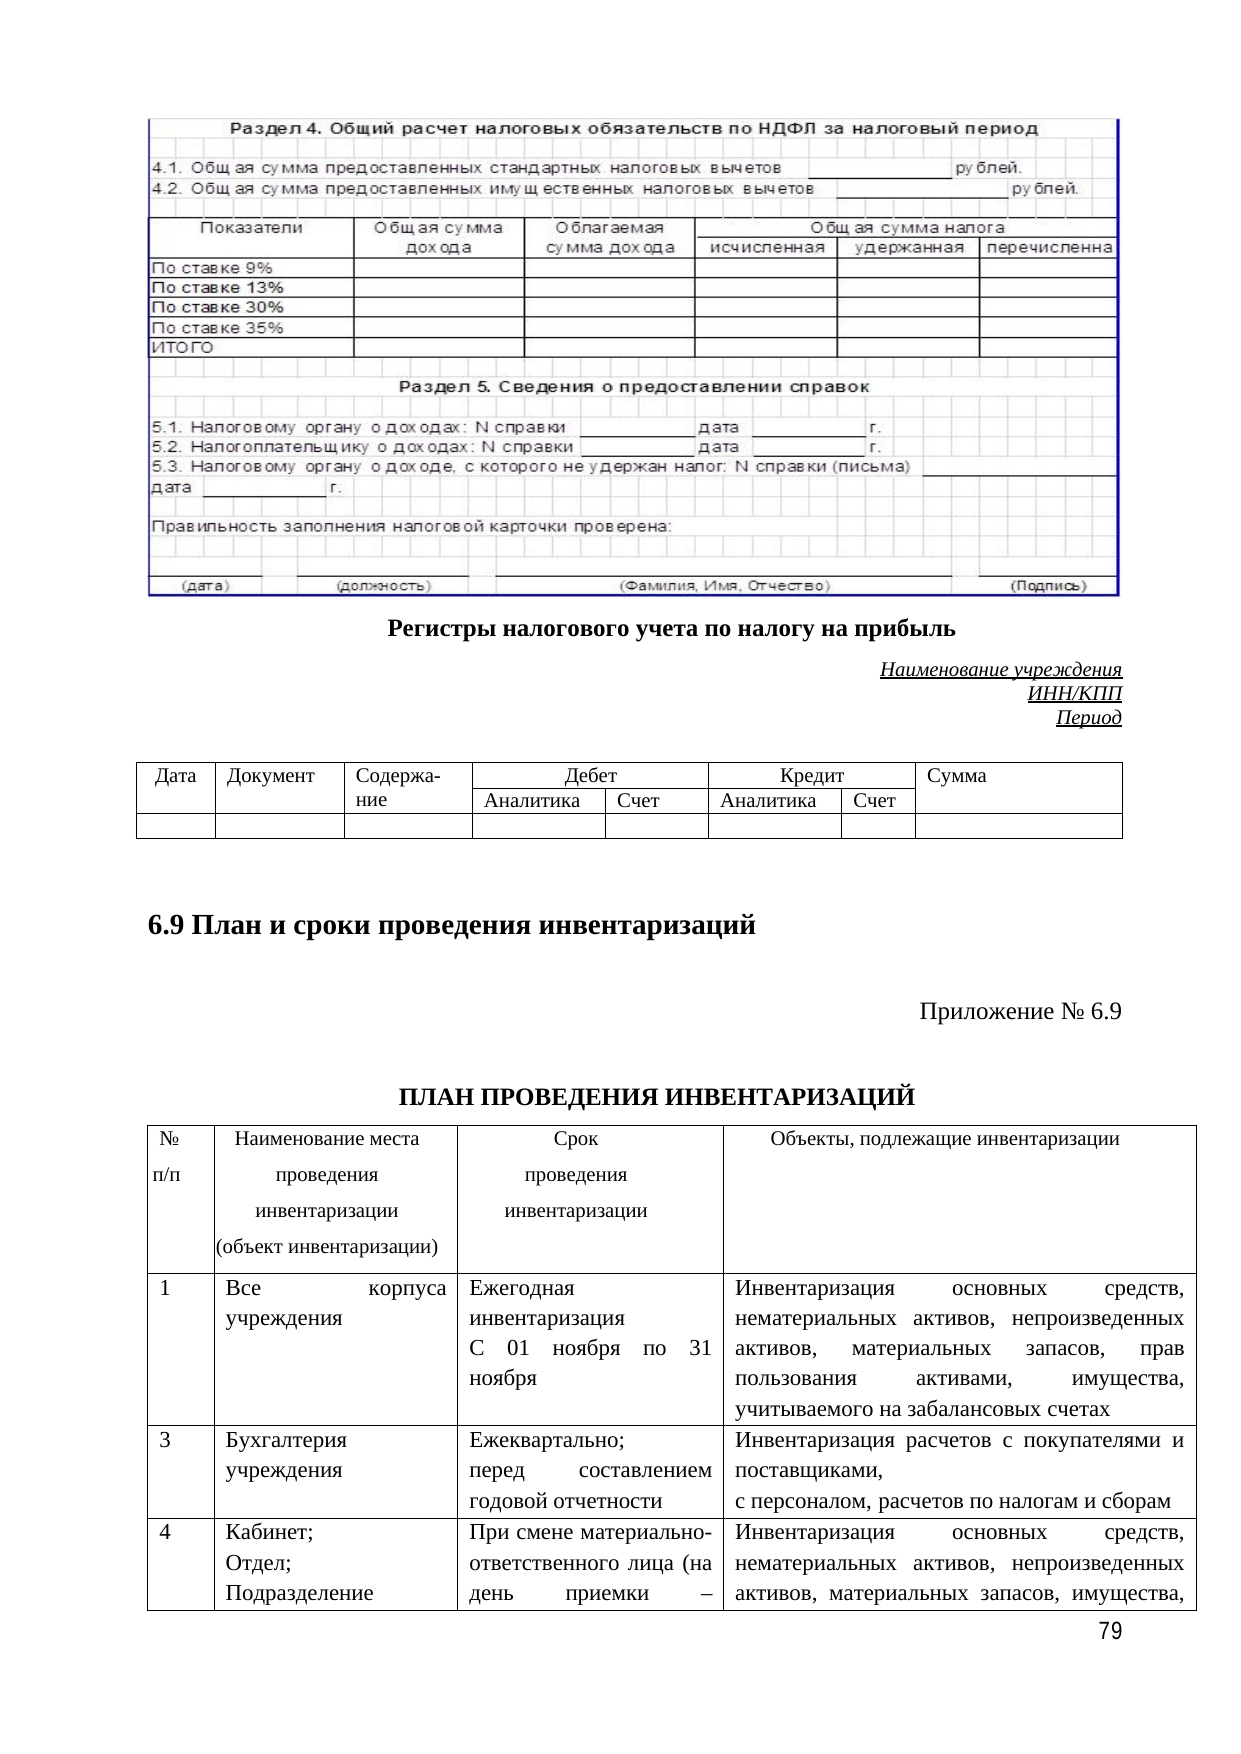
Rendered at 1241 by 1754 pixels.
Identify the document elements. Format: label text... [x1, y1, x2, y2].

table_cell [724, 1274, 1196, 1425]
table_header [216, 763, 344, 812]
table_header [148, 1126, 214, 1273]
text ИНН/КПП [148, 681, 1122, 705]
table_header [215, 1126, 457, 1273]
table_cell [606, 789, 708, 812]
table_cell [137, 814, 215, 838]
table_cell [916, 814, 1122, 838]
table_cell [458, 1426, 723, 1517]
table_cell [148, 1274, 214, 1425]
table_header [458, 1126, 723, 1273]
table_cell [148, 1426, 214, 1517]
text Регистры налогового учета по налогу на прибыль [148, 613, 1122, 642]
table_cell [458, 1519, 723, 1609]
text Приложение № 6.9 [768, 996, 1122, 1025]
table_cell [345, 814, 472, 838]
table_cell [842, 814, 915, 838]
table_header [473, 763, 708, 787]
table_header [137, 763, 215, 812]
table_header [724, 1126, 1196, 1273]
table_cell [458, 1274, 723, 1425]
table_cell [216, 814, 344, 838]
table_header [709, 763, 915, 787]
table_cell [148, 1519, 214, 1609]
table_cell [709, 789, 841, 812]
text Наименование учреждения [148, 657, 1122, 681]
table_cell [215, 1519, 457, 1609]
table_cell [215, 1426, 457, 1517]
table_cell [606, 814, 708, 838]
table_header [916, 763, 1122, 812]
text Период [148, 705, 1122, 729]
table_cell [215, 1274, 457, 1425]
text 6.9 План и сроки проведения инвентаризаций [148, 907, 1122, 940]
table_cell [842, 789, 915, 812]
picture [147, 118, 1123, 599]
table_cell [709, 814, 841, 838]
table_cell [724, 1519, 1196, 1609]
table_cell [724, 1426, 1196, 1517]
text ПЛАН ПРОВЕДЕНИЯ ИНВЕНТАРИЗАЦИЙ [118, 1082, 1122, 1111]
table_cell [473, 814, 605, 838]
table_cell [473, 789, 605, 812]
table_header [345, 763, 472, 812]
